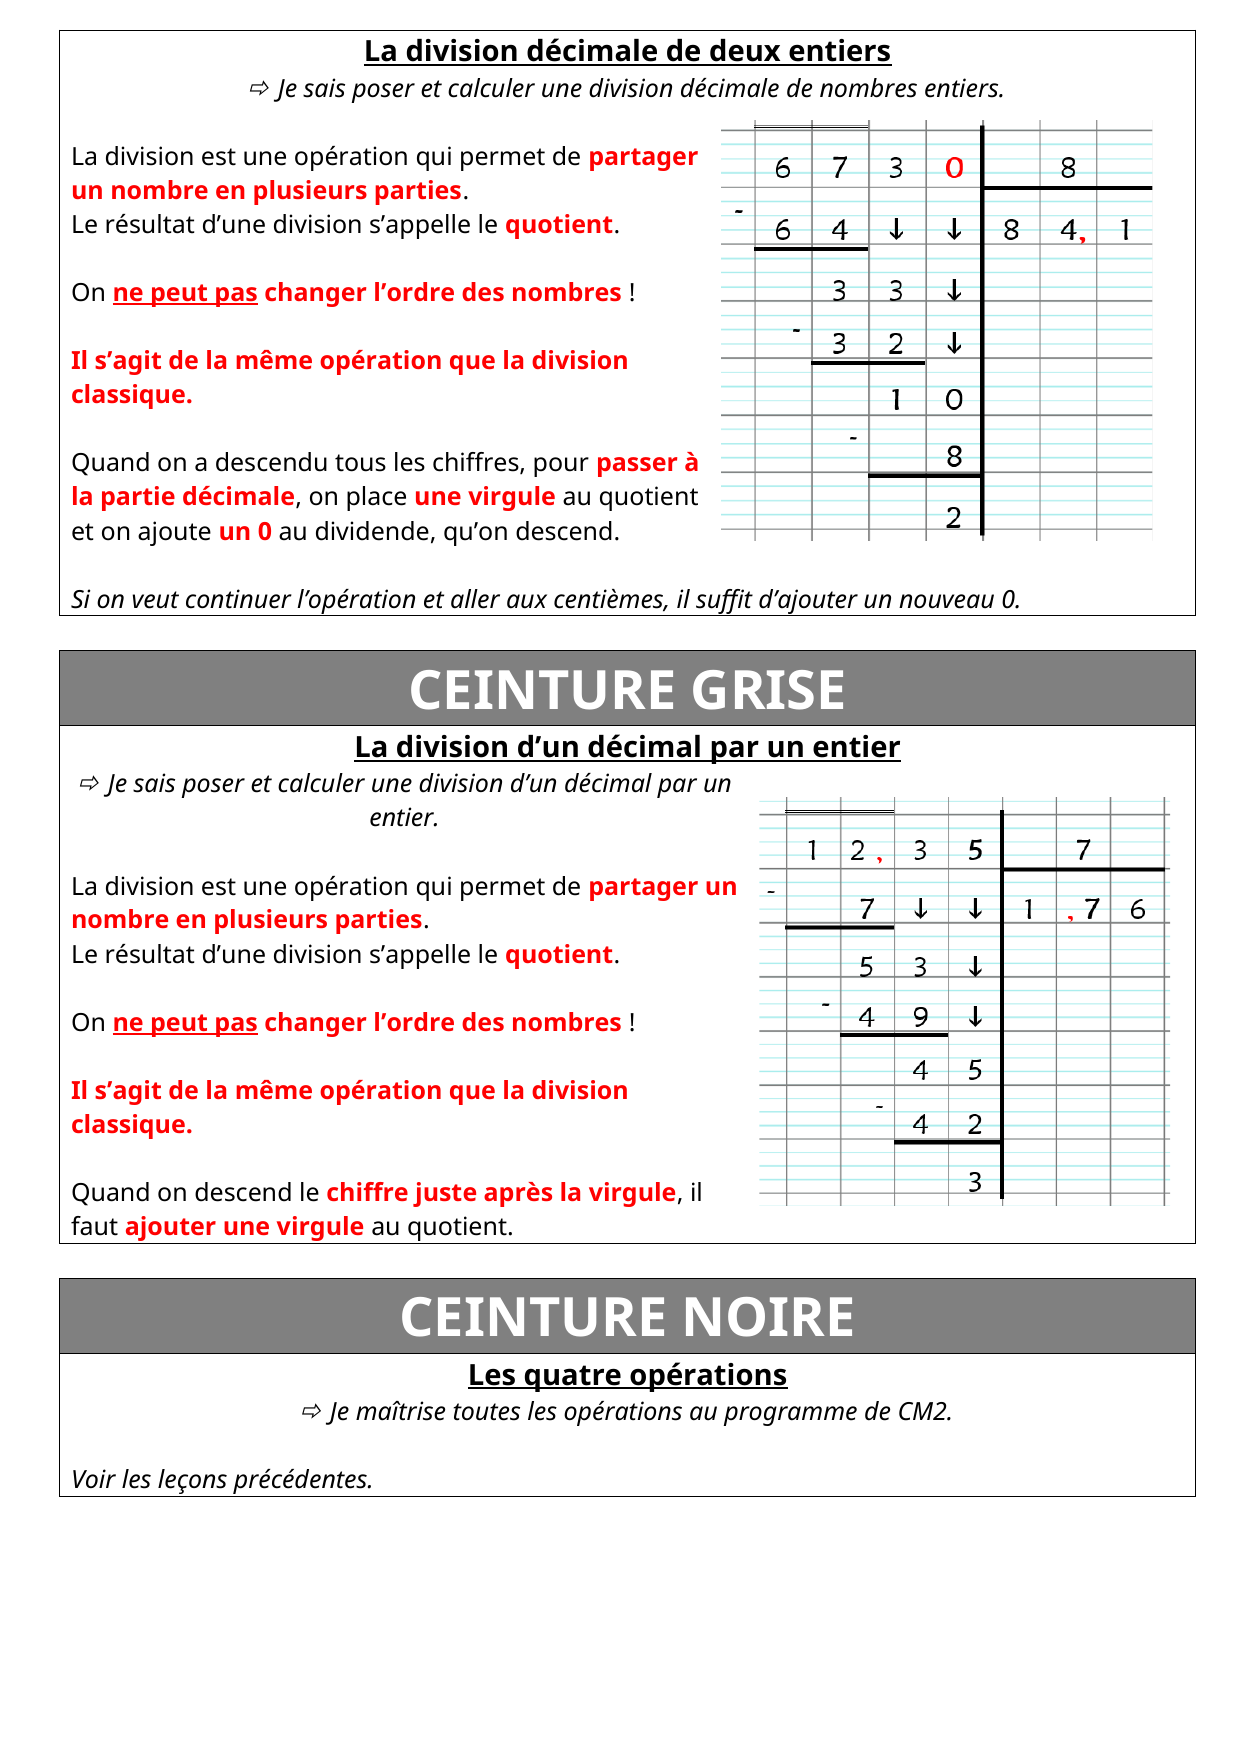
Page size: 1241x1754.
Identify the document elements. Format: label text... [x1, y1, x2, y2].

table_header CEINTURE GRISE [60, 651, 1195, 725]
picture [721, 120, 1153, 541]
picture [759, 797, 1171, 1206]
table_cell Les quatre opérations Je maîtrise toutes les opérations au programme de CM2. Voir les leçons précédentes. [60, 1354, 1195, 1496]
table_cell La division décimale de deux entiers Je sais poser et calculer une division décimale de nombres entiers. La division est une opération qui permet de partager un nombre en plusieurs parties. Le résultat d’une division s’appelle le quotient. On ne peut pas changer l’ordre des nombres ! Il s’agit de la même opération que la division classique. Quand on a descendu tous les chiffres, pour passer à la partie décimale, on place une virgule au quotient et on ajoute un 0 au dividende, qu’on descend. Si on veut continuer l’opération et aller aux centièmes, il suffit d’ajouter un nouveau 0. [60, 31, 1195, 615]
table_cell La division d’un décimal par un entier Je sais poser et calculer une division d’un décimal par un entier. La division est une opération qui permet de partager un nombre en plusieurs parties. Le résultat d’une division s’appelle le quotient. On ne peut pas changer l’ordre des nombres ! Il s’agit de la même opération que la division classique. Quand on descend le chiffre juste après la virgule, il faut ajouter une virgule au quotient. [60, 726, 1195, 1243]
table_header CEINTURE NOIRE [60, 1279, 1195, 1353]
